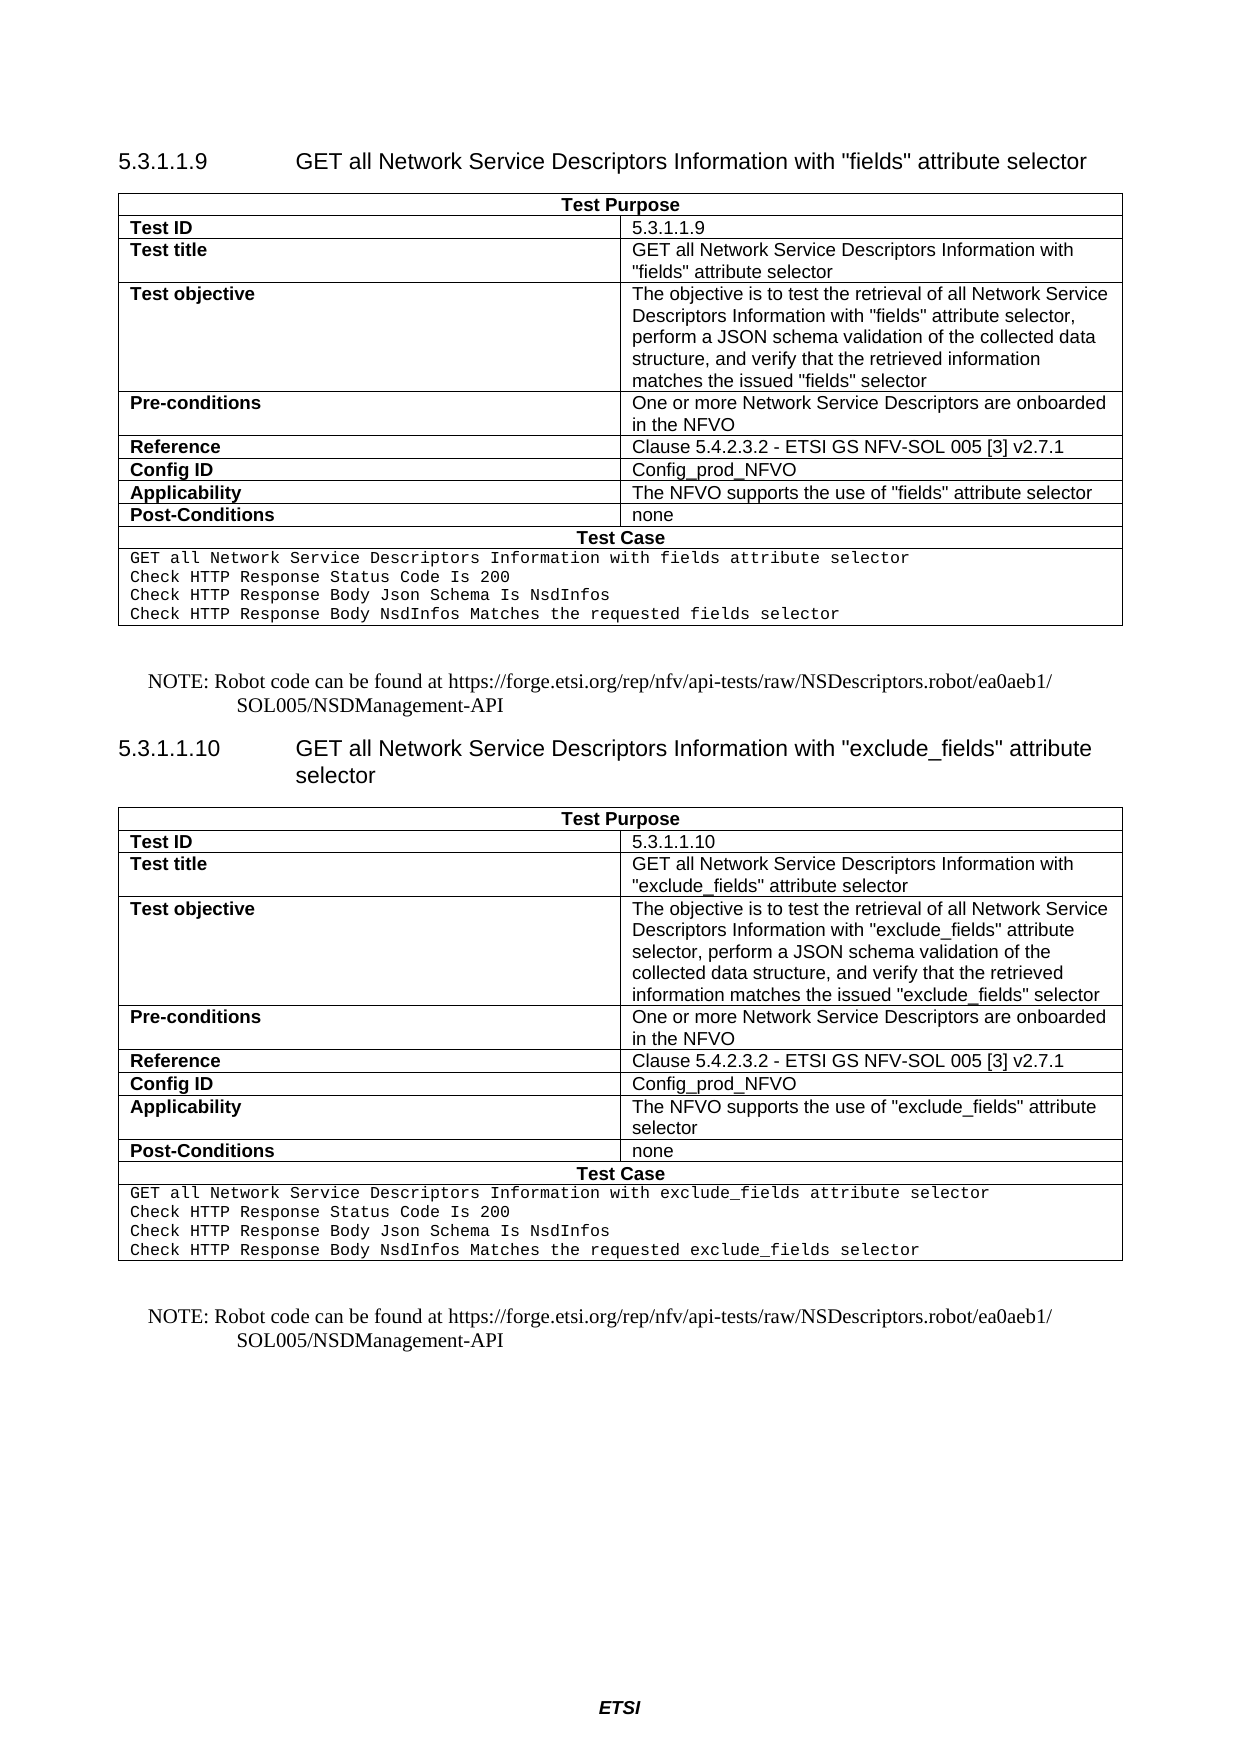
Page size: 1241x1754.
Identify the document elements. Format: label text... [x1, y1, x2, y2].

table_cell The NFVO supports the use of "exclude_fields" attribute selector [621, 1096, 1122, 1139]
table_cell Test Case [119, 1162, 1122, 1184]
table_cell Post-Conditions [119, 504, 620, 526]
table_cell Pre-conditions [119, 392, 620, 435]
table_cell Config ID [119, 1073, 620, 1094]
table_cell Test ID [119, 216, 620, 238]
table_cell GET all Network Service Descriptors Information with "exclude_fields" attribute selector [621, 853, 1122, 896]
table_cell none [621, 504, 1122, 526]
table_cell Test title [119, 853, 620, 896]
text NOTE: Robot code can be found at https://forge.etsi.org/rep/nfv/api-tests/raw/NSDescriptors.robot/ea0aeb1/SOL005/NSDManagement-API [148, 1304, 1122, 1352]
table_cell Applicability [119, 481, 620, 503]
table_cell Clause 5.4.2.3.2 - ETSI GS NFV-SOL 005 [3] v2.7.1 [621, 436, 1122, 458]
table_cell GET all Network Service Descriptors Information with "fields" attribute selector [621, 239, 1122, 282]
table_cell Test Case [119, 527, 1122, 548]
table_cell Test objective [119, 283, 620, 391]
text NOTE: Robot code can be found at https://forge.etsi.org/rep/nfv/api-tests/raw/NSDescriptors.robot/ea0aeb1/SOL005/NSDManagement-API [148, 668, 1122, 717]
table_cell none [621, 1140, 1122, 1161]
table_cell One or more Network Service Descriptors are onboarded in the NFVO [621, 1006, 1122, 1049]
table_cell GET all Network Service Descriptors Information with fields attribute selector Check HTTP Response Status Code Is 200 Check HTTP Response Body Json Schema Is NsdInfos Check HTTP Response Body NsdInfos Matches the requested fields selector [119, 549, 1122, 625]
table_cell Reference [119, 1050, 620, 1072]
table_cell Post-Conditions [119, 1140, 620, 1161]
table_cell The objective is to test the retrieval of all Network Service Descriptors Information with "fields" attribute selector, perform a JSON schema validation of the collected data structure, and verify that the retrieved information matches the issued "fields" selector [621, 283, 1122, 391]
table_cell One or more Network Service Descriptors are onboarded in the NFVO [621, 392, 1122, 435]
table_cell Test ID [119, 831, 620, 852]
table_cell Test objective [119, 897, 620, 1005]
table_cell Config_prod_NFVO [621, 1073, 1122, 1094]
subtitle 5.3.1.1.9 GET all Network Service Descriptors Information with "fields" attribute selector [118, 148, 1122, 174]
table_cell Config_prod_NFVO [621, 459, 1122, 480]
table_cell The objective is to test the retrieval of all Network Service Descriptors Information with "exclude_fields" attribute selector, perform a JSON schema validation of the collected data structure, and verify that the retrieved information matches the issued "exclude_fields" selector [621, 897, 1122, 1005]
table_cell Reference [119, 436, 620, 458]
subtitle 5.3.1.1.10 GET all Network Service Descriptors Information with "exclude_fields" attribute selector [118, 735, 1122, 788]
table_cell 5.3.1.1.10 [621, 831, 1122, 852]
table_cell Test title [119, 239, 620, 282]
table_cell Clause 5.4.2.3.2 - ETSI GS NFV-SOL 005 [3] v2.7.1 [621, 1050, 1122, 1072]
table_cell Config ID [119, 459, 620, 480]
table_header Test Purpose [119, 808, 1122, 829]
table_cell Applicability [119, 1096, 620, 1139]
table_cell The NFVO supports the use of "fields" attribute selector [621, 481, 1122, 503]
table_header Test Purpose [119, 194, 1122, 215]
table_cell GET all Network Service Descriptors Information with exclude_fields attribute selector Check HTTP Response Status Code Is 200 Check HTTP Response Body Json Schema Is NsdInfos Check HTTP Response Body NsdInfos Matches the requested exclude_fields selector [119, 1185, 1122, 1260]
table_cell Pre-conditions [119, 1006, 620, 1049]
table_cell 5.3.1.1.9 [621, 216, 1122, 238]
